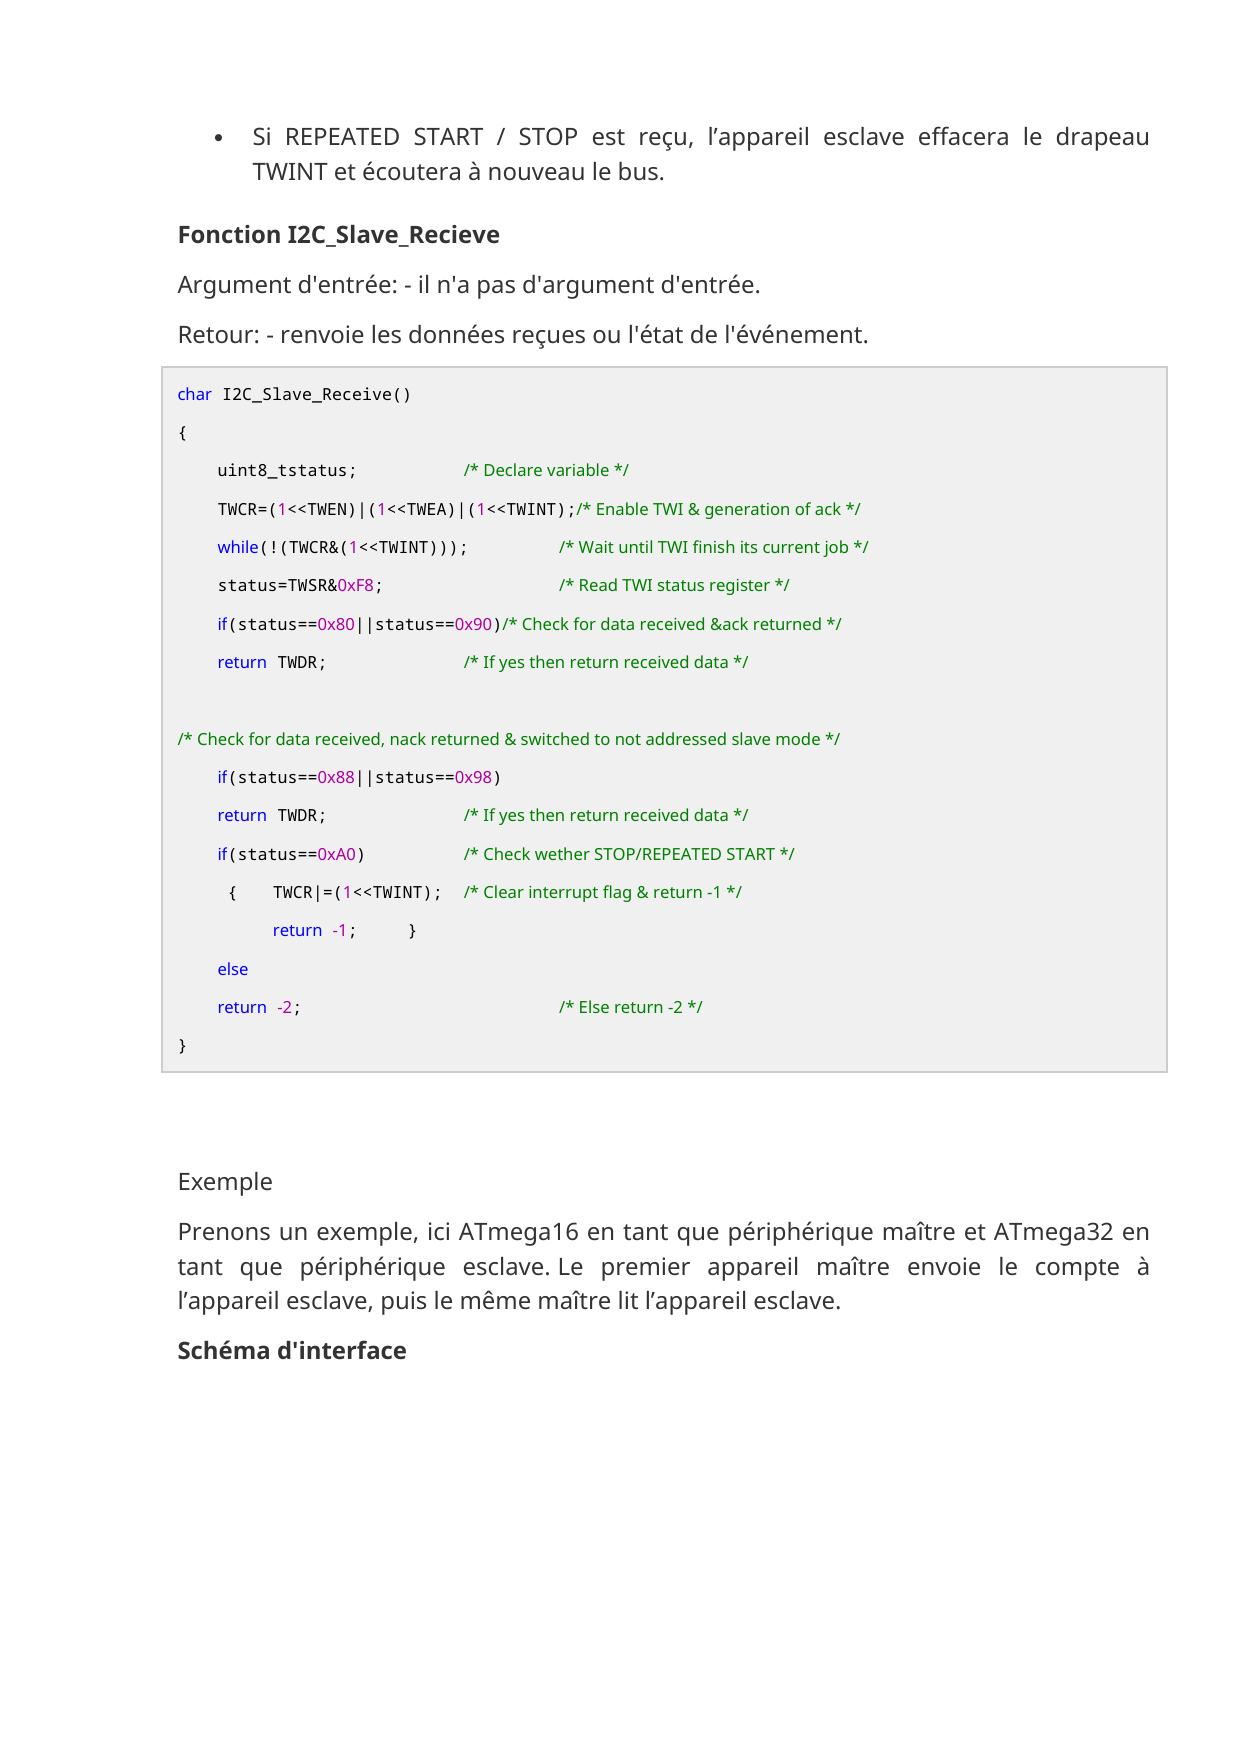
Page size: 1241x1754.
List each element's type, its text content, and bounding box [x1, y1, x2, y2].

text uint8_tstatus; /* Declare variable */ [163, 443, 1166, 481]
list Si REPEATED START / STOP est reçu, l’appareil esclave effacera le drapeau TWINT et écoutera à nouveau le bus. [215, 118, 1152, 187]
text Retour: - renvoie les données reçues ou l'état de l'événement. [177, 316, 1152, 350]
text { [163, 404, 1166, 443]
text Exemple [177, 1154, 1152, 1198]
text status=TWSR&0xF8; /* Read TWI status register */ [163, 558, 1166, 596]
text /* Check for data received, nack returned & switched to not addressed slave mode */ [163, 711, 1166, 749]
text while(!(TWCR&(1<<TWINT))); /* Wait until TWI finish its current job */ [163, 519, 1166, 558]
text { TWCR|=(1<<TWINT); /* Clear interrupt flag & return -1 */ [163, 864, 1166, 903]
text return -2; /* Else return -2 */ [163, 979, 1166, 1018]
text if(status==0xA0) /* Check wether STOP/REPEATED START */ [163, 826, 1166, 864]
text Prenons un exemple, ici ATmega16 en tant que périphérique maître et ATmega32 en tant que périphérique esclave. Le premier appareil maître envoie le compte à l’appareil esclave, puis le même maître lit l’appareil esclave. [177, 1213, 1152, 1316]
text return TWDR; /* If yes then return received data */ [163, 788, 1166, 826]
text TWCR=(1<<TWEN)|(1<<TWEA)|(1<<TWINT);/* Enable TWI & generation of ack */ [163, 481, 1166, 519]
text Argument d'entrée: - il n'a pas d'argument d'entrée. [177, 266, 1152, 300]
text Schéma d'interface [177, 1332, 1152, 1366]
text Fonction I2C_Slave_Recieve [177, 216, 1152, 250]
text char I2C_Slave_Receive() [163, 368, 1166, 404]
text else [163, 941, 1166, 979]
text } [163, 1018, 1166, 1071]
text if(status==0x88||status==0x98) [163, 749, 1166, 788]
text if(status==0x80||status==0x90)/* Check for data received &ack returned */ [163, 596, 1166, 634]
text return -1; } [163, 903, 1166, 941]
text return TWDR; /* If yes then return received data */ [163, 634, 1166, 673]
